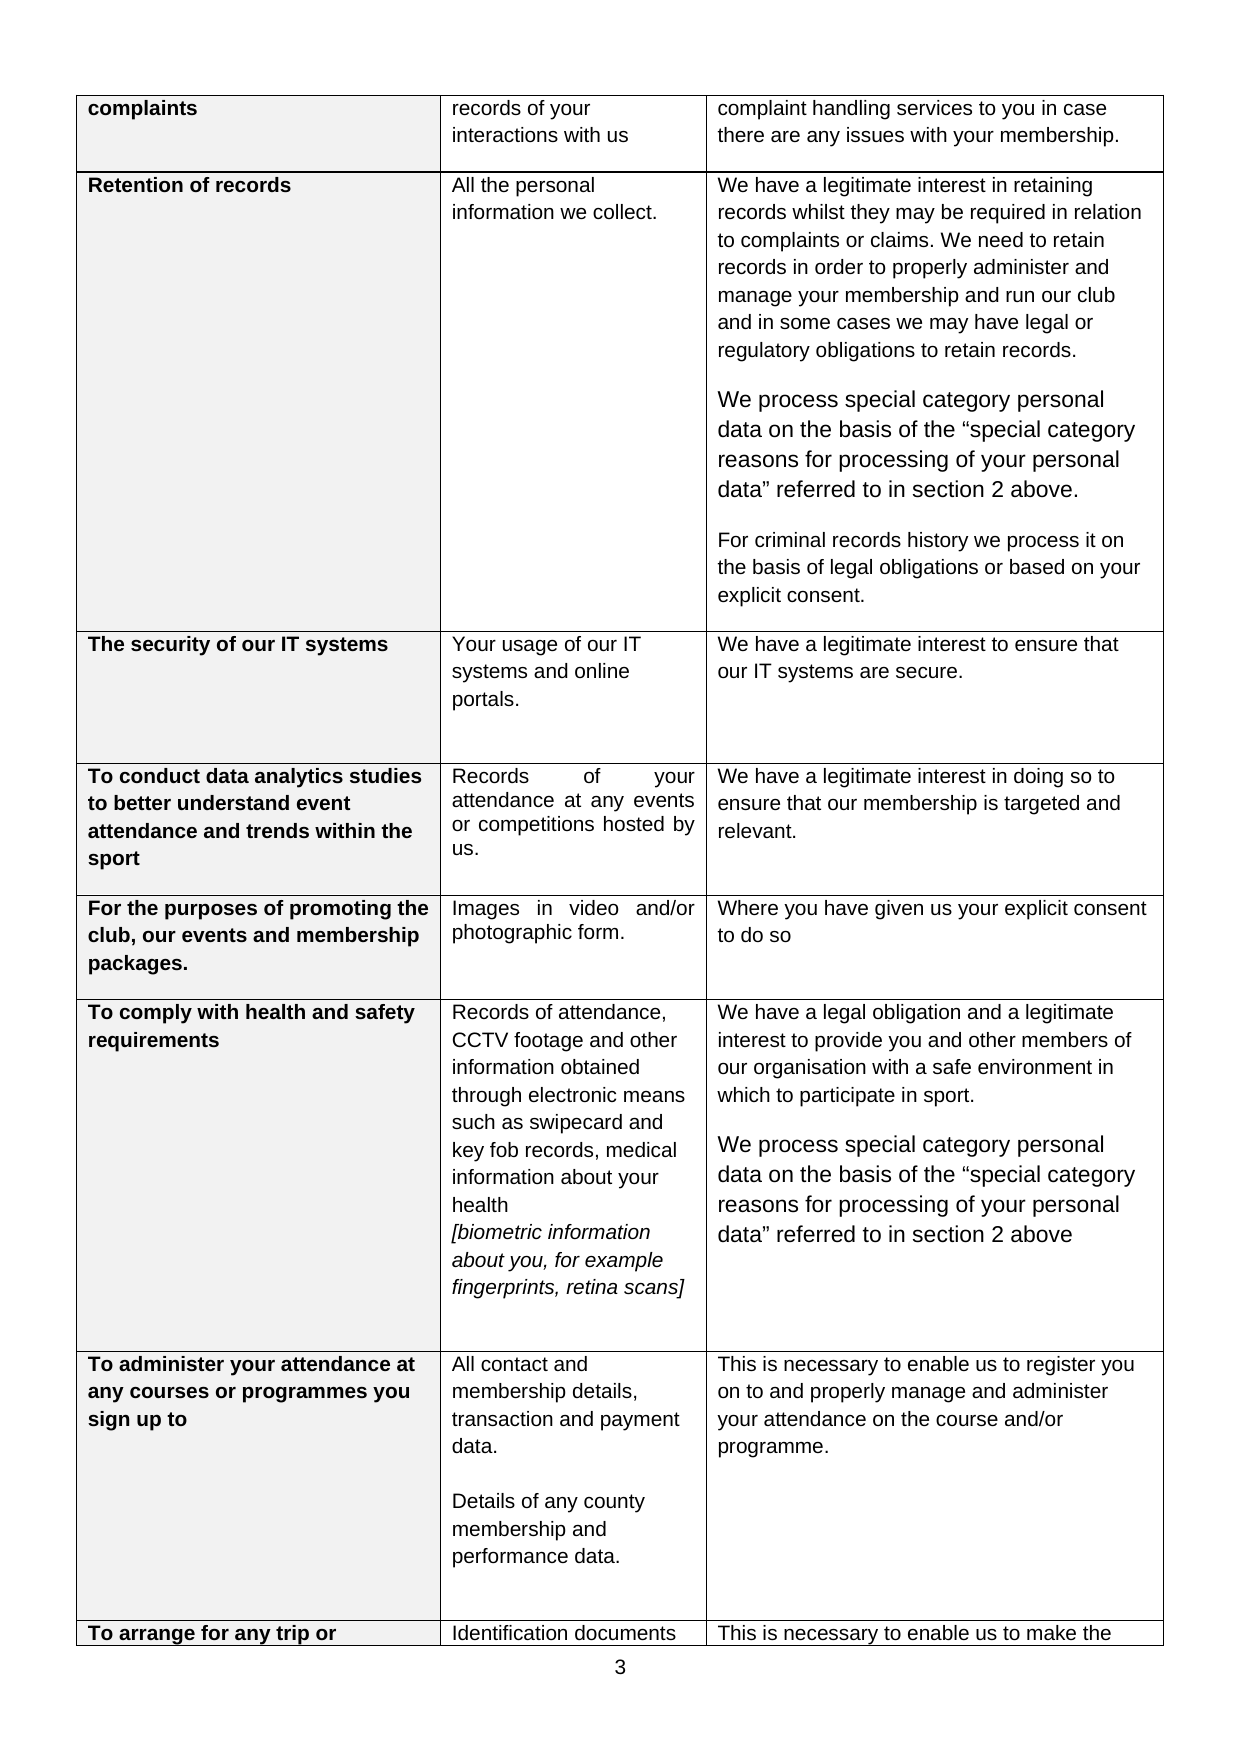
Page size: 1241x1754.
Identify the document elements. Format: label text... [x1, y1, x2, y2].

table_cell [707, 96, 1163, 171]
table_cell All contact and membership details, transaction and payment data. Details of any county membership and performance data. [441, 1352, 706, 1620]
table_cell To administer your attendance at any courses or programmes you sign up to [77, 1352, 440, 1620]
table_cell The security of our IT systems [77, 632, 440, 763]
table_cell We have a legitimate interest in doing so to ensure that our membership is targeted and relevant. [707, 764, 1163, 894]
table_cell This is necessary to enable us to register you on to and properly manage and administer your attendance on the course and/or programme. [707, 1352, 1163, 1620]
table_cell Retention of records [77, 173, 440, 631]
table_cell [441, 96, 706, 171]
table_cell Where you have given us your explicit consent to do so [707, 896, 1163, 999]
table_cell For the purposes of promoting the club, our events and membership packages. [77, 896, 440, 999]
table_cell Images in video and/or photographic form. [441, 896, 706, 999]
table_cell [77, 1621, 440, 1645]
table_cell We have a legitimate interest in retaining records whilst they may be required in relation to complaints or claims. We need to retain records in order to properly administer and manage your membership and run our club and in some cases we may have legal or regulatory obligations to retain records. We process special category personal data on the basis of the “special category reasons for processing of your personal data” referred to in section 2 above. For criminal records history we process it on the basis of legal obligations or based on your explicit consent. [707, 173, 1163, 631]
table_cell All the personal information we collect. [441, 173, 706, 631]
table_cell Your usage of our IT systems and online portals. [441, 632, 706, 763]
table_cell Records of attendance, CCTV footage and other information obtained through electronic means such as swipecard and key fob records, medical information about your health [biometric information about you, for example fingerprints, retina scans] [441, 1000, 706, 1351]
table_cell We have a legal obligation and a legitimate interest to provide you and other members of our organisation with a safe environment in which to participate in sport. We process special category personal data on the basis of the “special category reasons for processing of your personal data” referred to in section 2 above [707, 1000, 1163, 1351]
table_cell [707, 1621, 1163, 1645]
table_cell To conduct data analytics studies to better understand event attendance and trends within the sport [77, 764, 440, 894]
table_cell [77, 96, 440, 171]
table_cell Records of your attendance at any events or competitions hosted by us. [441, 764, 706, 894]
table_cell To comply with health and safety requirements [77, 1000, 440, 1351]
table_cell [441, 1621, 706, 1645]
table_cell We have a legitimate interest to ensure that our IT systems are secure. [707, 632, 1163, 763]
